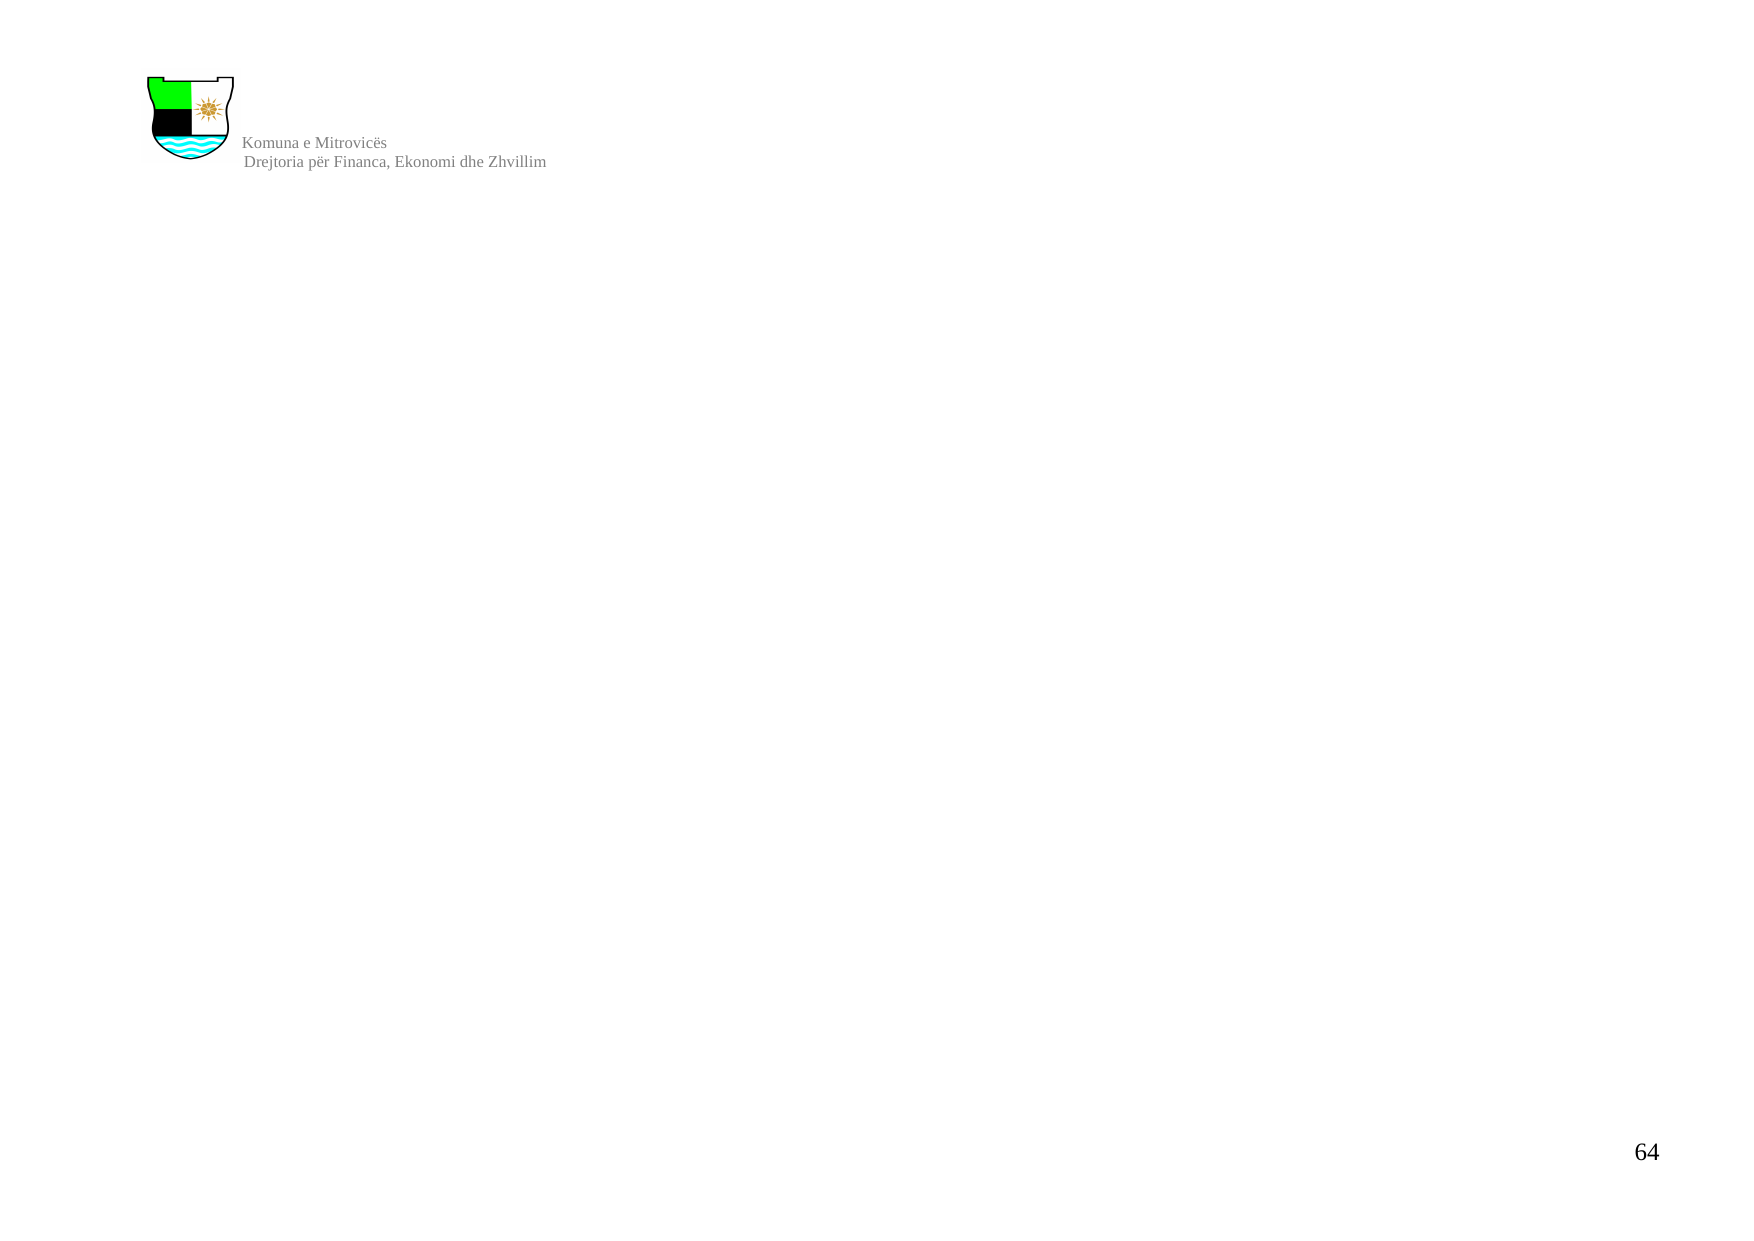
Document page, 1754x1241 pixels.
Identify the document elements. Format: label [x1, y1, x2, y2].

picture [140, 68, 241, 163]
